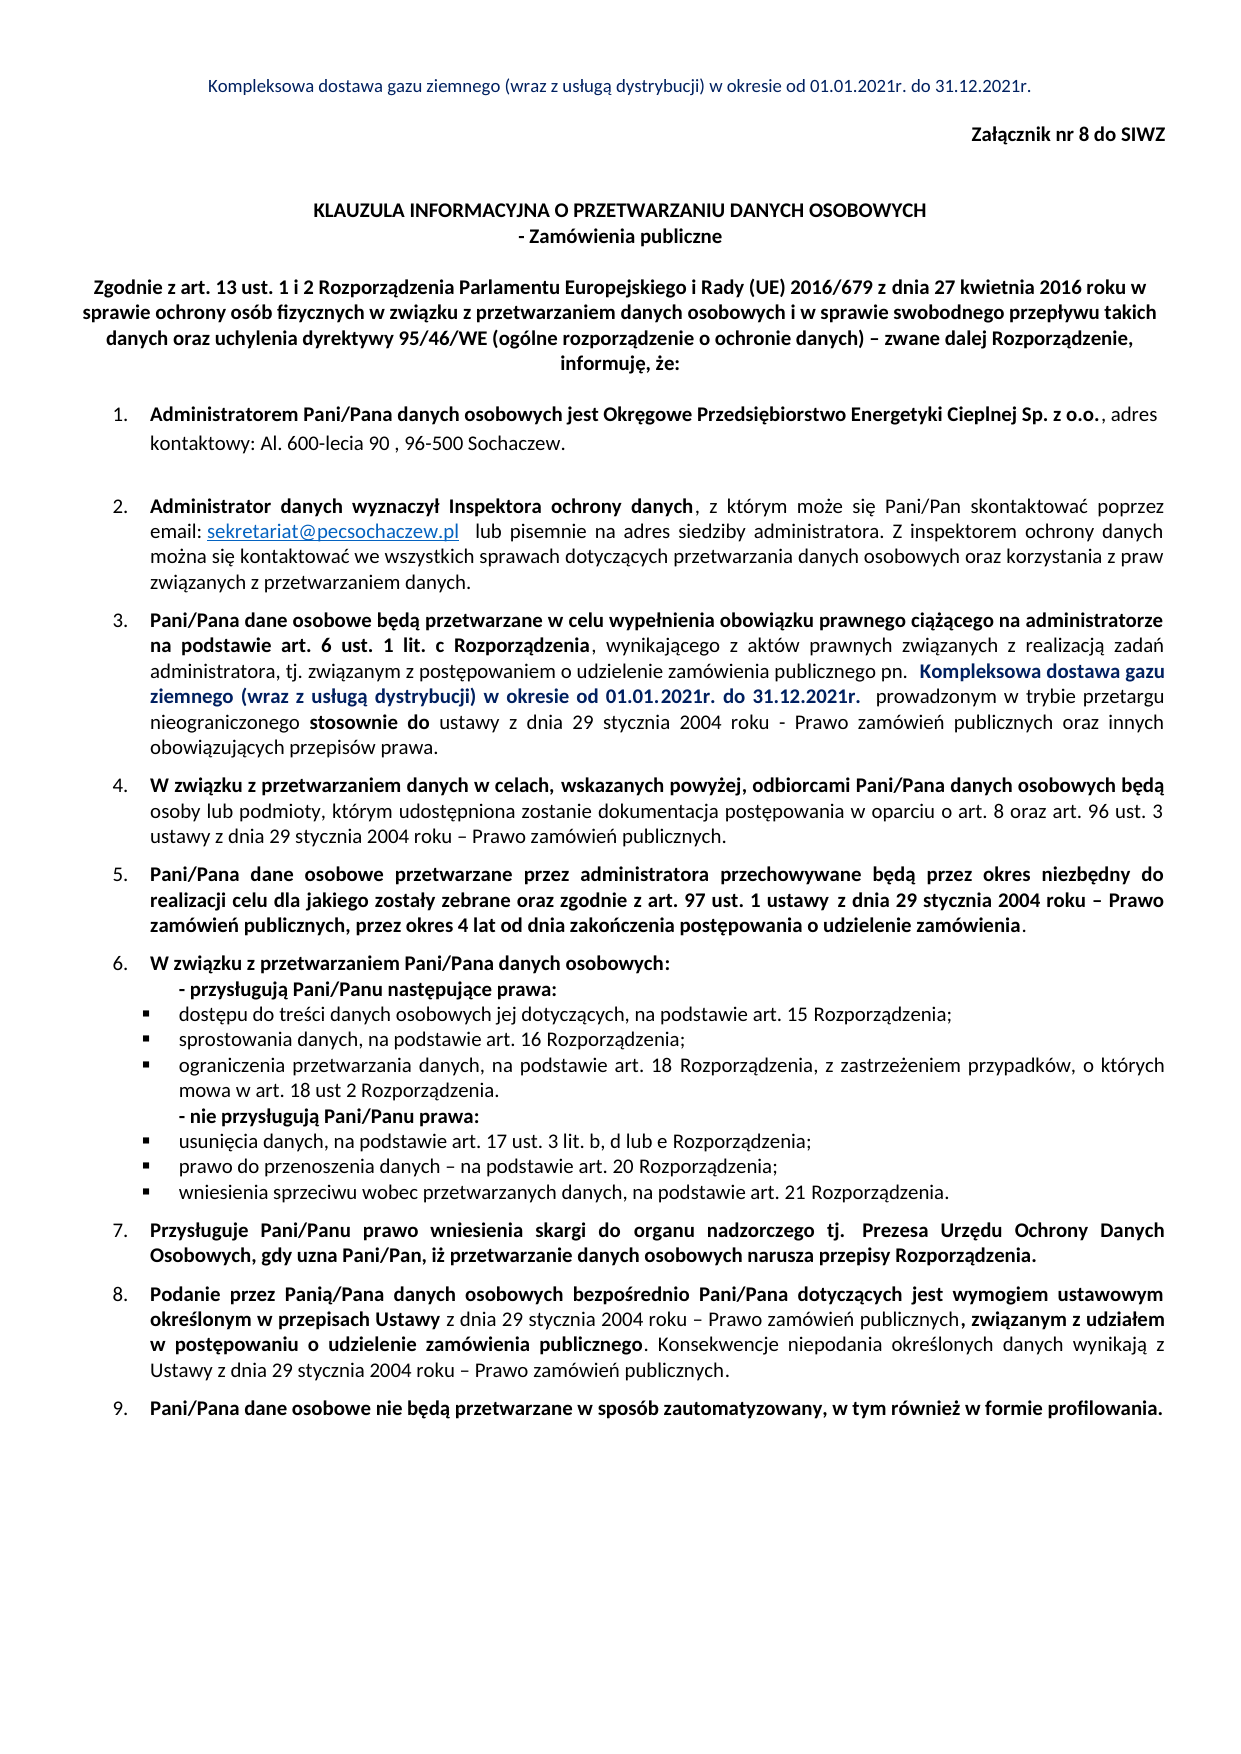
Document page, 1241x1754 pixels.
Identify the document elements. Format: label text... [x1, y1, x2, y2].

list W związku z przetwarzaniem Pani/Pana danych osobowych: [112, 950, 1165, 976]
text Zgodnie z art. 13 ust. 1 i 2 Rozporządzenia Parlamentu Europejskiego i Rady (UE) 2016/679 z dnia 27 kwietnia 2016 roku w sprawie ochrony osób fizycznych w związku z przetwarzaniem danych osobowych i w sprawie swobodnego przepływu takich danych oraz uchylenia dyrektywy 95/46/WE (ogólne rozporządzenie o ochronie danych) – zwane dalej Rozporządzenie, informuję, że: [75, 274, 1165, 376]
list Administrator danych wyznaczył Inspektora ochrony danych, z którym może się Pani/Pan skontaktować poprzez email: sekretariat@pecsochaczew.pl lub pisemnie na adres siedziby administratora. Z inspektorem ochrony danych można się kontaktować we wszystkich sprawach dotyczących przetwarzania danych osobowych oraz korzystania z praw związanych z przetwarzaniem danych. [112, 493, 1165, 594]
list wniesienia sprzeciwu wobec przetwarzanych danych, na podstawie art. 21 Rozporządzenia. [141, 1179, 1165, 1204]
list prawo do przenoszenia danych – na podstawie art. 20 Rozporządzenia; [141, 1154, 1165, 1179]
text - przysługują Pani/Panu następujące prawa: [105, 976, 1165, 1001]
list ograniczenia przetwarzania danych, na podstawie art. 18 Rozporządzenia, z zastrzeżeniem przypadków, o których mowa w art. 18 ust 2 Rozporządzenia. [141, 1052, 1165, 1103]
text - nie przysługują Pani/Panu prawa: [178, 1103, 1165, 1128]
list usunięcia danych, na podstawie art. 17 ust. 3 lit. b, d lub e Rozporządzenia; [141, 1128, 1165, 1154]
text KLAUZULA INFORMACYJNA O PRZETWARZANIU DANYCH OSOBOWYCH [75, 198, 1165, 223]
list Administratorem Pani/Pana danych osobowych jest Okręgowe Przedsiębiorstwo Energetyki Cieplnej Sp. z o.o., adres kontaktowy: Al. 600-lecia 90 , 96-500 Sochaczew. [112, 401, 1165, 456]
list sprostowania danych, na podstawie art. 16 Rozporządzenia; [141, 1027, 1165, 1052]
text - Zamówienia publiczne [75, 223, 1165, 248]
list Przysługuje Pani/Panu prawo wniesienia skargi do organu nadzorczego tj. Prezesa Urzędu Ochrony Danych Osobowych, gdy uzna Pani/Pan, iż przetwarzanie danych osobowych narusza przepisy Rozporządzenia. [112, 1217, 1165, 1268]
text Załącznik nr 8 do SIWZ [75, 121, 1165, 147]
list W związku z przetwarzaniem danych w celach, wskazanych powyżej, odbiorcami Pani/Pana danych osobowych będą osoby lub podmioty, którym udostępniona zostanie dokumentacja postępowania w oparciu o art. 8 oraz art. 96 ust. 3 ustawy z dnia 29 stycznia 2004 roku – Prawo zamówień publicznych. [112, 772, 1165, 849]
list Pani/Pana dane osobowe będą przetwarzane w celu wypełnienia obowiązku prawnego ciążącego na administratorze na podstawie art. 6 ust. 1 lit. c Rozporządzenia, wynikającego z aktów prawnych związanych z realizacją zadań administratora, tj. związanym z postępowaniem o udzielenie zamówienia publicznego pn. Kompleksowa dostawa gazu ziemnego (wraz z usługą dystrybucji) w okresie od 01.01.2021r. do 31.12.2021r. prowadzonym w trybie przetargu nieograniczonego stosownie do ustawy z dnia 29 stycznia 2004 roku - Prawo zamówień publicznych oraz innych obowiązujących przepisów prawa. [112, 607, 1165, 760]
list dostępu do treści danych osobowych jej dotyczących, na podstawie art. 15 Rozporządzenia; [141, 1001, 1165, 1027]
list Pani/Pana dane osobowe nie będą przetwarzane w sposób zautomatyzowany, w tym również w formie profilowania. [112, 1395, 1165, 1421]
list Podanie przez Panią/Pana danych osobowych bezpośrednio Pani/Pana dotyczących jest wymogiem ustawowym określonym w przepisach Ustawy z dnia 29 stycznia 2004 roku – Prawo zamówień publicznych, związanym z udziałem w postępowaniu o udzielenie zamówienia publicznego. Konsekwencje niepodania określonych danych wynikają z Ustawy z dnia 29 stycznia 2004 roku – Prawo zamówień publicznych. [112, 1281, 1165, 1382]
